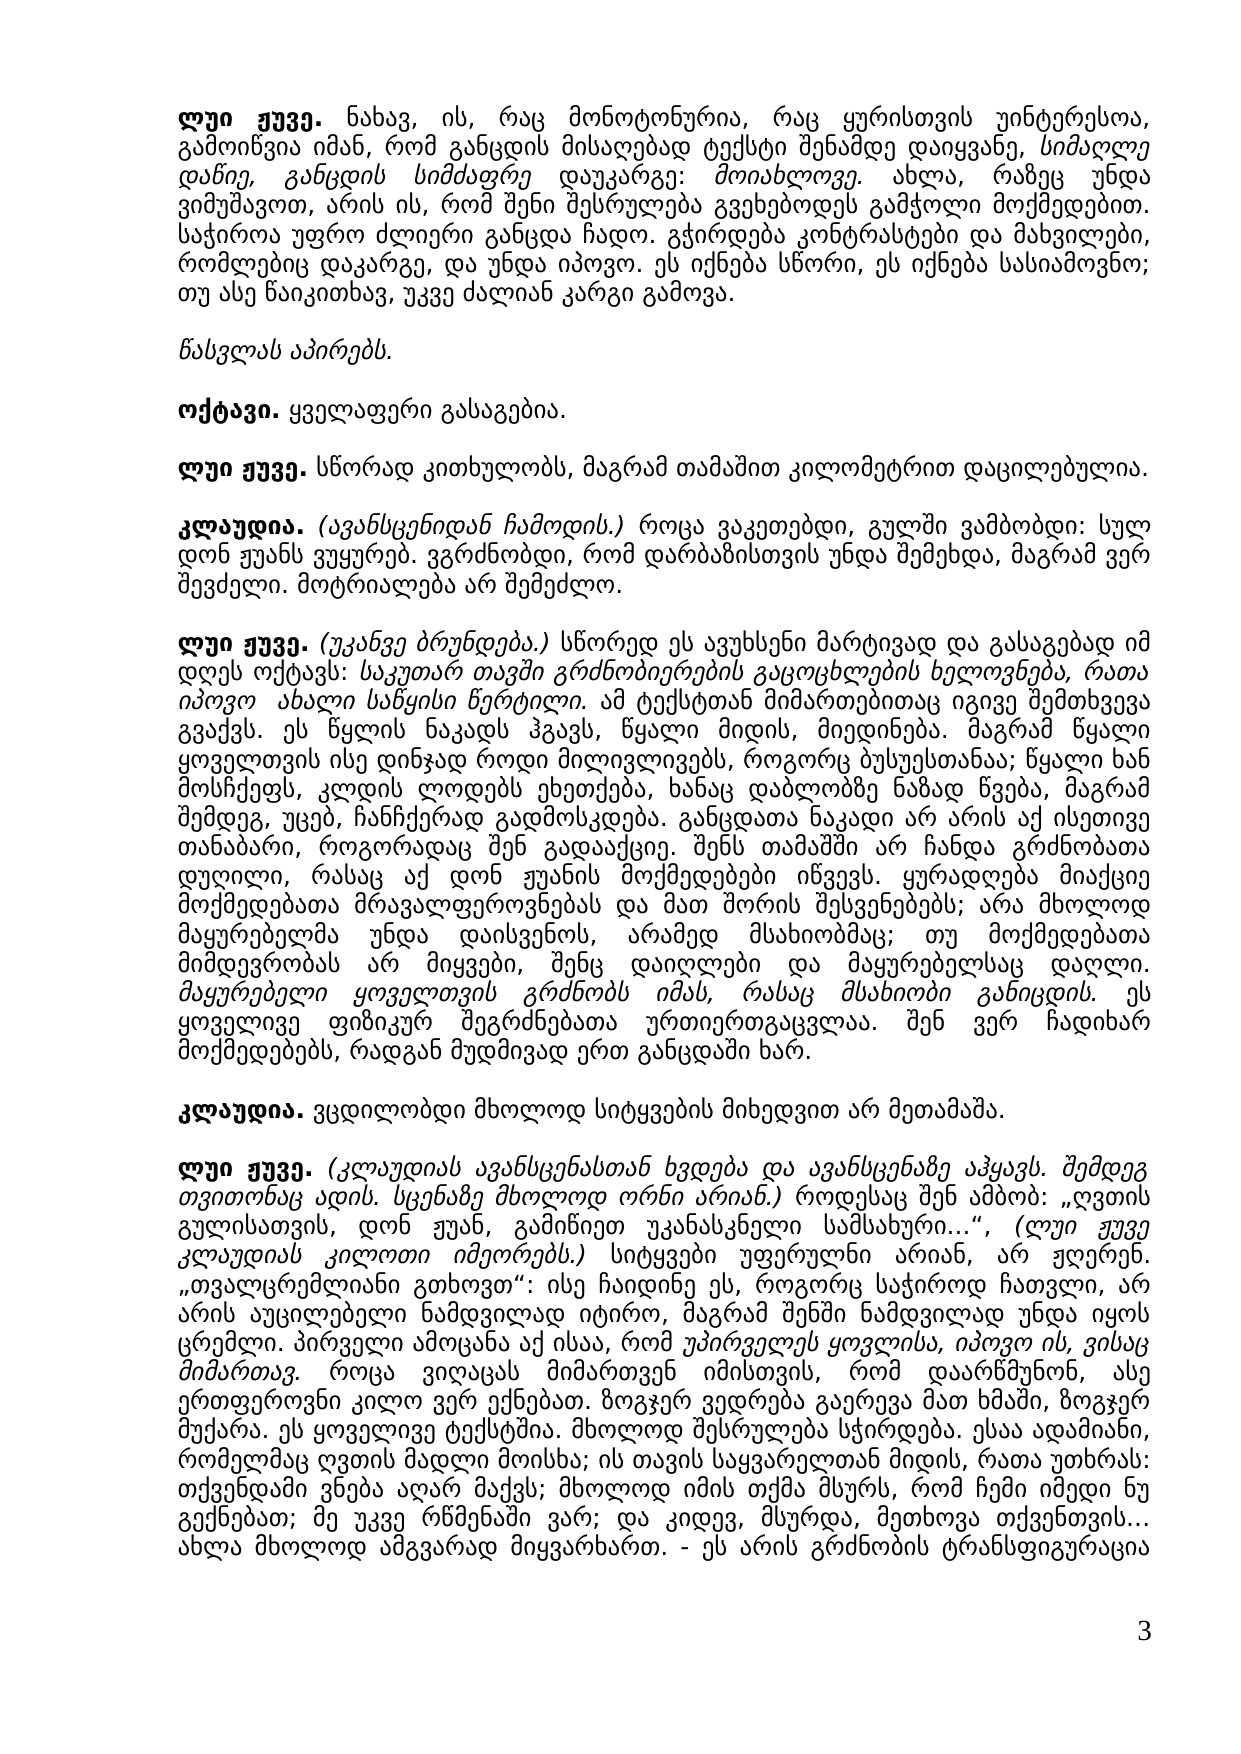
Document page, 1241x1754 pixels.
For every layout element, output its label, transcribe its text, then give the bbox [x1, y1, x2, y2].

text წასვლას აპირებს. [177, 336, 1152, 366]
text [177, 1153, 1152, 1561]
text ლუი ჟუვე. სწორად კითხულობს, მაგრამ თამაშით კილომეტრით დაცილებულია. [177, 453, 1152, 482]
text კლაუდია. ვცდილობდი მხოლოდ სიტყვების მიხედვით არ მეთამაშა. [177, 1095, 1152, 1124]
text ოქტავი. ყველაფერი გასაგებია. [177, 395, 1152, 424]
text ლუი ჟუვე. (უკანვე ბრუნდება.) სწორედ ეს ავუხსენი მარტივად და გასაგებად იმ დღეს ოქტავს: საკუთარ თავში გრძნობიერების გაცოცხლების ხელოვნება, რათა იპოვო ახალი საწყისი წერტილი. ამ ტექსტთან მიმართებითაც იგივე შემთხვევა გვაქვს. ეს წყლის ნაკადს ჰგავს, წყალი მიდის, მიედინება. მაგრამ წყალი ყოველთვის ისე დინჯად როდი მილივლივებს, როგორც ბუსუესთანაა; წყალი ხან მოსჩქეფს, კლდის ლოდებს ეხეთქება, ხანაც დაბლობზე ნაზად წვება, მაგრამ შემდეგ, უცებ, ჩანჩქერად გადმოსკდება. განცდათა ნაკადი არ არის აქ ისეთივე თანაბარი, როგორადაც შენ გადააქციე. შენს თამაშში არ ჩანდა გრძნობათა დუღილი, რასაც აქ დონ ჟუანის მოქმედებები იწვევს. ყურადღება მიაქციე მოქმედებათა მრავალფეროვნებას და მათ შორის შესვენებებს; არა მხოლოდ მაყურებელმა უნდა დაისვენოს, არამედ მსახიობმაც; თუ მოქმედებათა მიმდევრობას არ მიყვები, შენც დაიღლები და მაყურებელსაც დაღლი. მაყურებელი ყოველთვის გრძნობს იმას, რასაც მსახიობი განიცდის. ეს ყოველივე ფიზიკურ შეგრძნებათა ურთიერთგაცვლაა. შენ ვერ ჩადიხარ მოქმედებებს, რადგან მუდმივად ერთ განცდაში ხარ. [177, 628, 1152, 1066]
text ლუი ჟუვე. ნახავ, ის, რაც მონოტონურია, რაც ყურისთვის უინტერესოა, გამოიწვია იმან, რომ განცდის მისაღებად ტექსტი შენამდე დაიყვანე, სიმაღლე დაწიე, განცდის სიმძაფრე დაუკარგე: მოიახლოვე. ახლა, რაზეც უნდა ვიმუშავოთ, არის ის, რომ შენი შესრულება გვეხებოდეს გამჭოლი მოქმედებით. საჭიროა უფრო ძლიერი განცდა ჩადო. გჭირდება კონტრასტები და მახვილები, რომლებიც დაკარგე, და უნდა იპოვო. ეს იქნება სწორი, ეს იქნება სასიამოვნო; თუ ასე წაიკითხავ, უკვე ძალიან კარგი გამოვა. [177, 103, 1152, 307]
text კლაუდია. (ავანსცენიდან ჩამოდის.) როცა ვაკეთებდი, გულში ვამბობდი: სულ დონ ჟუანს ვუყურებ. ვგრძნობდი, რომ დარბაზისთვის უნდა შემეხდა, მაგრამ ვერ შევძელი. მოტრიალება არ შემეძლო. [177, 511, 1152, 599]
